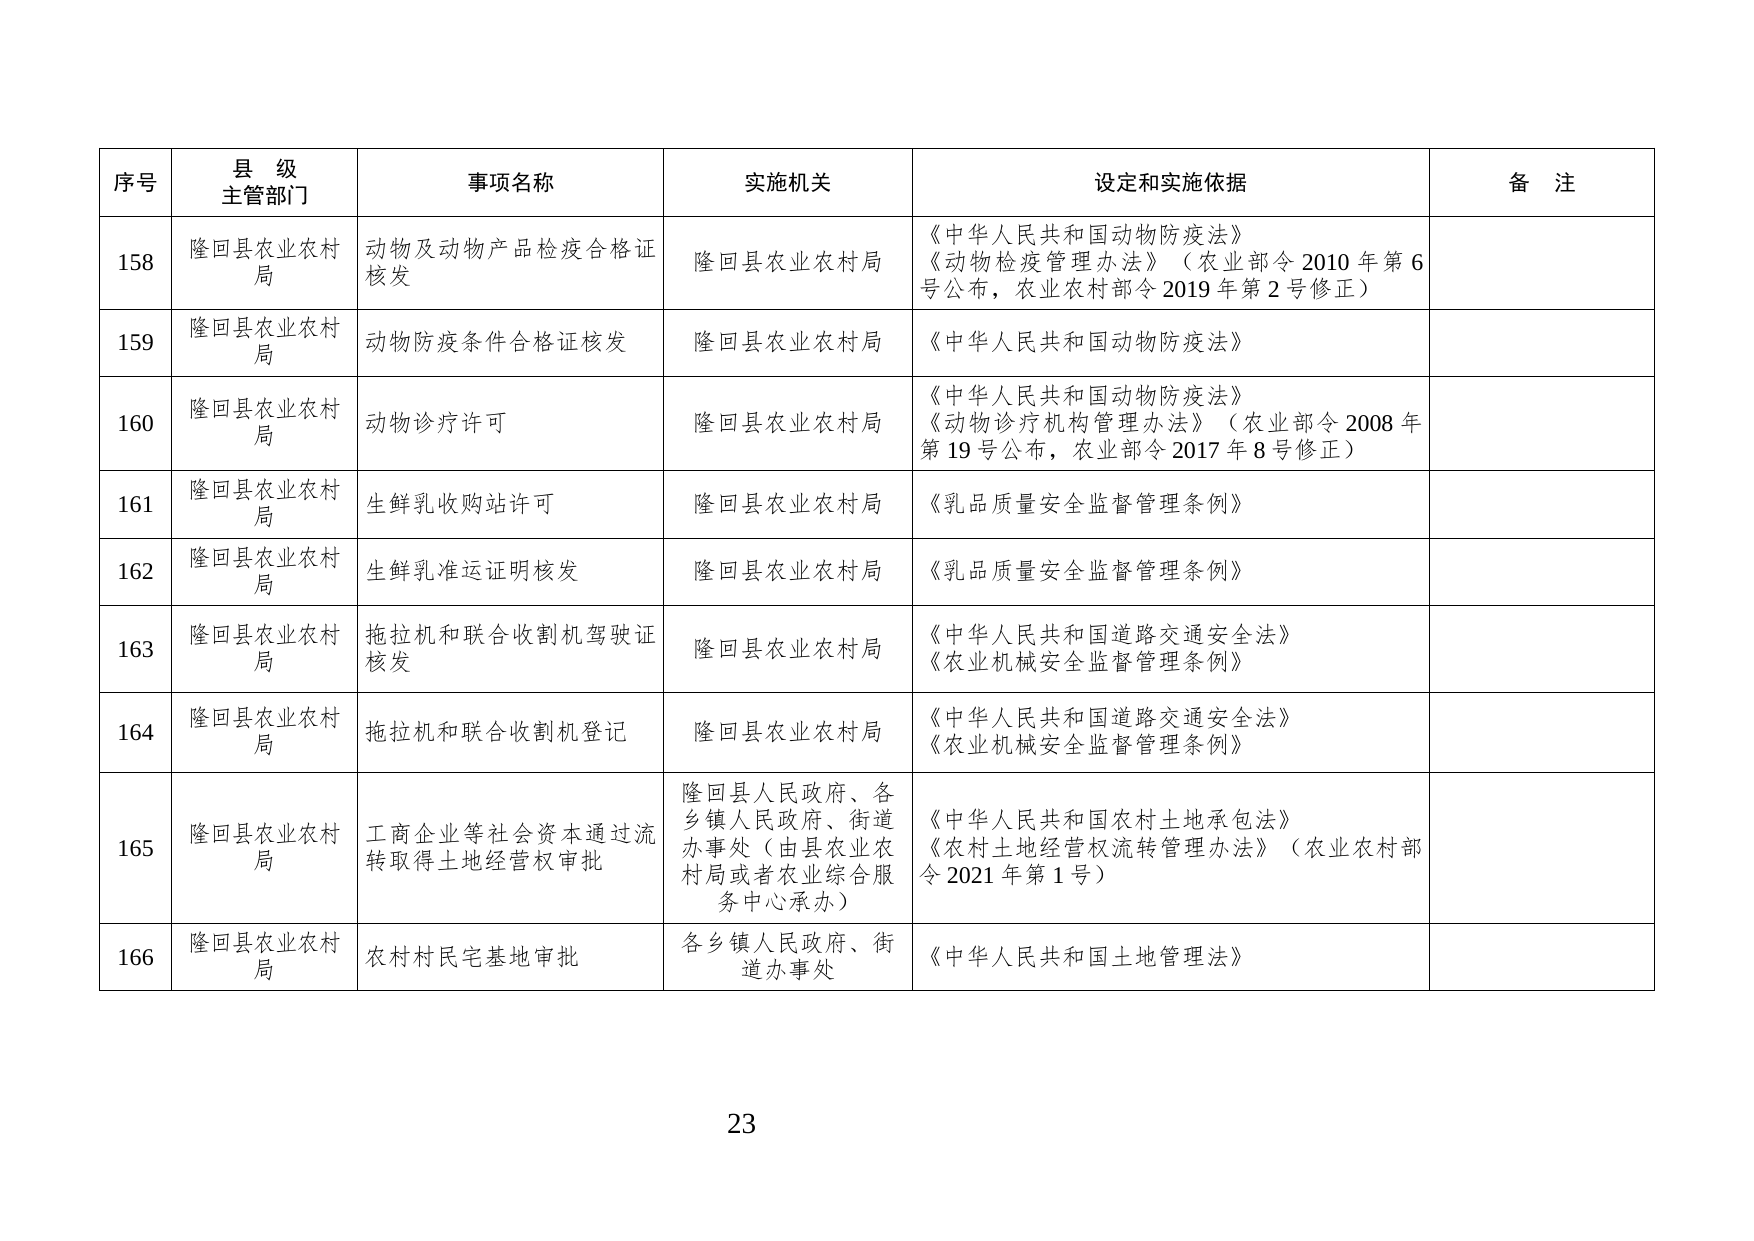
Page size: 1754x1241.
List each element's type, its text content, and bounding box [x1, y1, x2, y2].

table_cell 隆回县农业农村局 [664, 471, 912, 538]
table_cell 隆回县农业农村局 [172, 217, 357, 308]
table_cell [1430, 217, 1654, 308]
table_cell 隆回县农业农村局 [664, 539, 912, 605]
table_cell 隆回县农业农村局 [172, 924, 357, 990]
table_cell 隆回县农业农村局 [664, 693, 912, 772]
table_cell 农村村民宅基地审批 [358, 924, 663, 990]
table_cell 《中华人民共和国动物防疫法》 [913, 310, 1429, 376]
table_cell 各乡镇人民政府、街道办事处 [664, 924, 912, 990]
table_cell 《乳品质量安全监督管理条例》 [913, 539, 1429, 605]
table_header 备 注 [1430, 149, 1654, 216]
table_cell 工商企业等社会资本通过流转取得土地经营权审批 [358, 773, 663, 923]
table_cell 隆回县农业农村局 [172, 310, 357, 376]
table_cell [1430, 773, 1654, 923]
table_cell 生鲜乳准运证明核发 [358, 539, 663, 605]
table_cell 生鲜乳收购站许可 [358, 471, 663, 538]
table_cell 163 [100, 606, 171, 692]
table_cell 164 [100, 693, 171, 772]
table_cell 《乳品质量安全监督管理条例》 [913, 471, 1429, 538]
table_cell 隆回县农业农村局 [664, 217, 912, 308]
table_cell 隆回县农业农村局 [172, 773, 357, 923]
table_cell 160 [100, 377, 171, 470]
table_header 县 级 主管部门 [172, 149, 357, 216]
table_cell 隆回县农业农村局 [664, 606, 912, 692]
table_cell 隆回县农业农村局 [664, 377, 912, 470]
table_cell [1430, 924, 1654, 990]
table_cell 161 [100, 471, 171, 538]
table_cell 隆回县农业农村局 [172, 606, 357, 692]
table_cell 动物诊疗许可 [358, 377, 663, 470]
table_cell [1430, 377, 1654, 470]
table_cell 隆回县农业农村局 [172, 693, 357, 772]
table_cell 隆回县农业农村局 [172, 471, 357, 538]
table_header 实施机关 [664, 149, 912, 216]
table_cell [1430, 693, 1654, 772]
table_cell 166 [100, 924, 171, 990]
table_cell [1430, 471, 1654, 538]
table_cell 《中华人民共和国动物防疫法》 《动物诊疗机构管理办法》（农业部令2008年第19号公布，农业部令2017年8号修正） [913, 377, 1429, 470]
table_cell 拖拉机和联合收割机登记 [358, 693, 663, 772]
table_cell 隆回县农业农村局 [664, 310, 912, 376]
table_cell 动物及动物产品检疫合格证核发 [358, 217, 663, 308]
table_cell [1430, 606, 1654, 692]
table_header 设定和实施依据 [913, 149, 1429, 216]
table_cell 162 [100, 539, 171, 605]
table_cell 158 [100, 217, 171, 308]
table_cell 隆回县农业农村局 [172, 539, 357, 605]
table_cell 《中华人民共和国道路交通安全法》 《农业机械安全监督管理条例》 [913, 606, 1429, 692]
table_cell 隆回县人民政府、各乡镇人民政府、街道办事处（由县农业农村局或者农业综合服务中心承办） [664, 773, 912, 923]
table_cell [1430, 310, 1654, 376]
table_cell 动物防疫条件合格证核发 [358, 310, 663, 376]
table_cell 拖拉机和联合收割机驾驶证核发 [358, 606, 663, 692]
table_cell 《中华人民共和国动物防疫法》 《动物检疫管理办法》（农业部令2010年第6号公布，农业农村部令2019年第2号修正） [913, 217, 1429, 308]
table_cell [1430, 539, 1654, 605]
table_cell 《中华人民共和国道路交通安全法》 《农业机械安全监督管理条例》 [913, 693, 1429, 772]
table_header 序号 [100, 149, 171, 216]
table_cell 《中华人民共和国农村土地承包法》 《农村土地经营权流转管理办法》（农业农村部令2021年第1号） [913, 773, 1429, 923]
table_cell 《中华人民共和国土地管理法》 [913, 924, 1429, 990]
table_cell 159 [100, 310, 171, 376]
table_header 事项名称 [358, 149, 663, 216]
table_cell 165 [100, 773, 171, 923]
table_cell 隆回县农业农村局 [172, 377, 357, 470]
